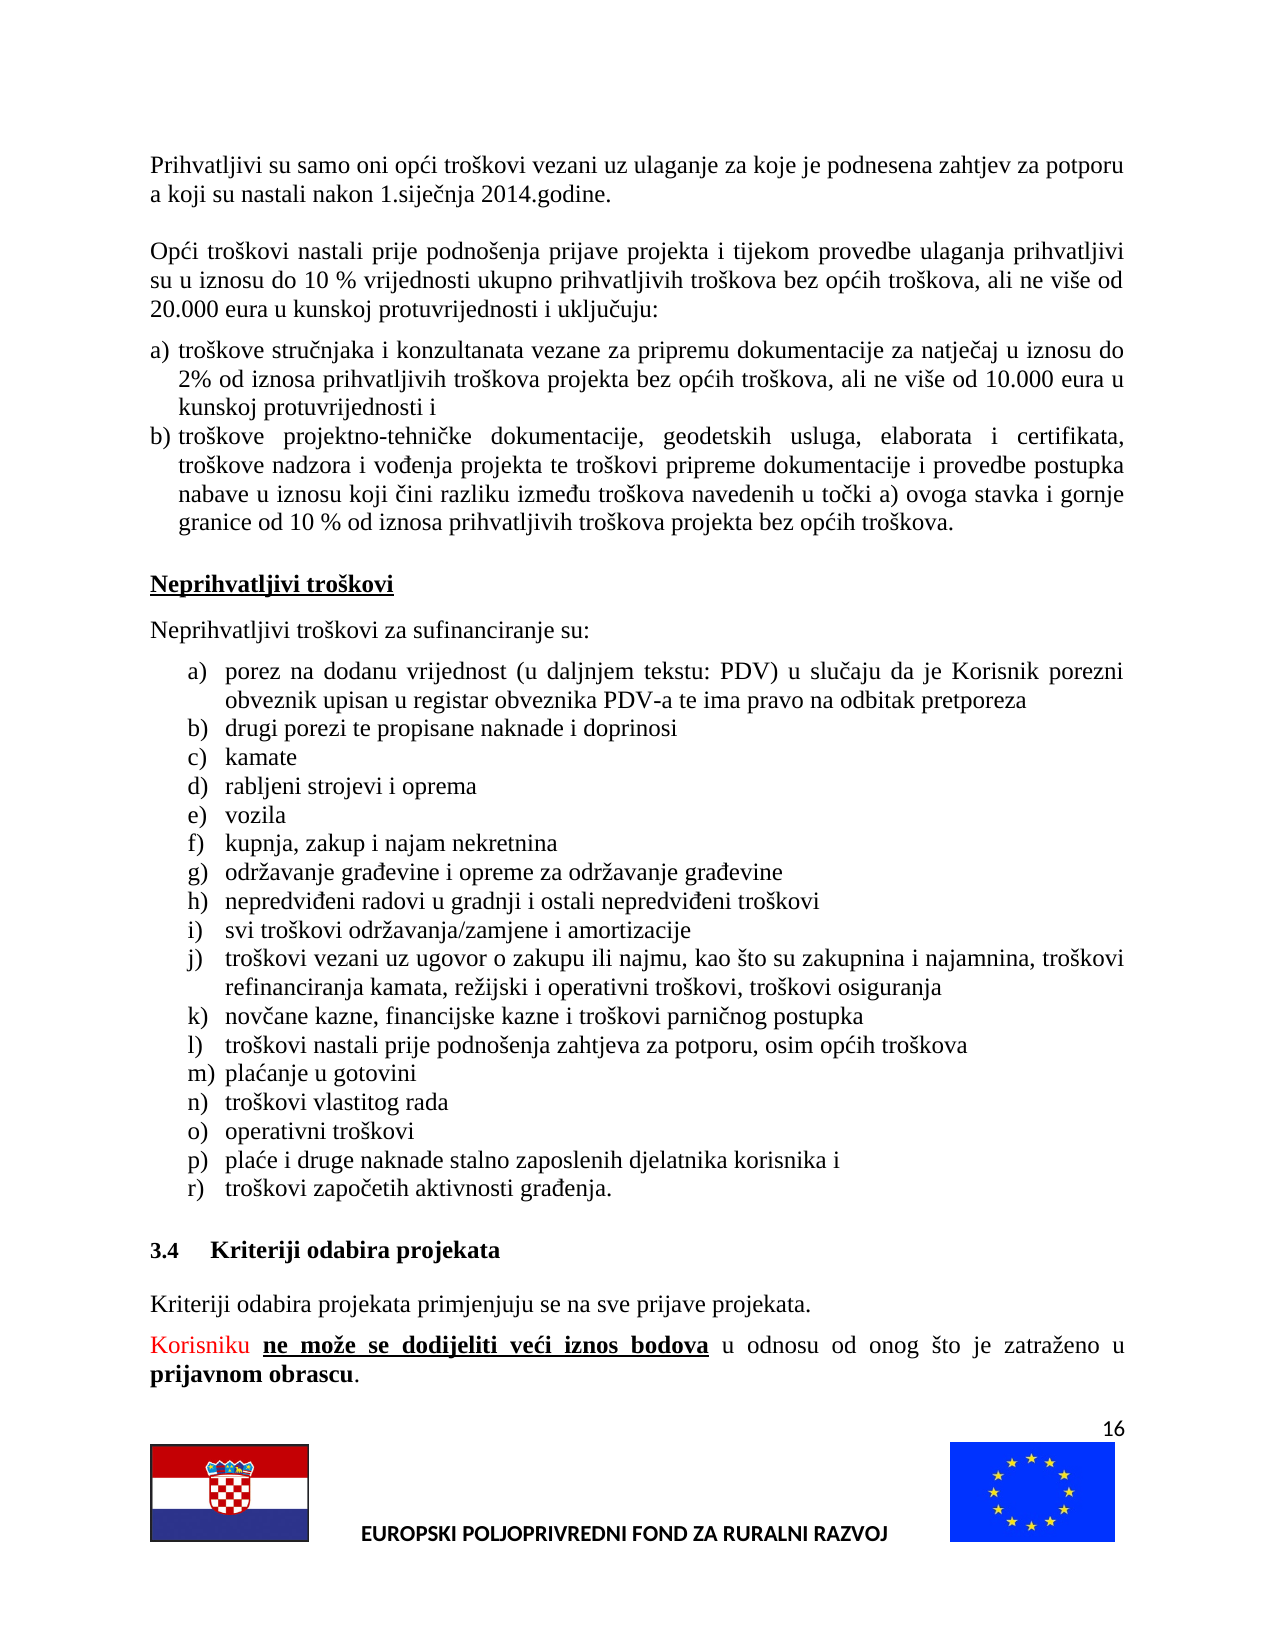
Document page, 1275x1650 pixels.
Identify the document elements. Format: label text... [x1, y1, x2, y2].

list troškovi vezani uz ugovor o zakupu ili najmu, kao što su zakupnina i najamnina, troškovi refinanciranja kamata, režijski i operativni troškovi, troškovi osiguranja [187, 943, 1125, 1001]
text Neprihvatljivi troškovi [150, 569, 1125, 598]
text Prihvatljivi su samo oni opći troškovi vezani uz ulaganje za koje je podnesena zahtjev za potporu a koji su nastali nakon 1.siječnja 2014.godine. [150, 150, 1125, 207]
text Opći troškovi nastali prije podnošenja prijave projekta i tijekom provedbe ulaganja prihvatljivi su u iznosu do 10 % vrijednosti ukupno prihvatljivih troškova bez općih troškova, ali ne više od 20.000 eura u kunskoj protuvrijednosti i uključuju: [150, 236, 1125, 322]
text Kriteriji odabira projekata primjenjuju se na sve prijave projekata. [150, 1289, 1125, 1318]
list nepredviđeni radovi u gradnji i ostali nepredviđeni troškovi [187, 886, 1125, 915]
list troškove projektno-tehničke dokumentacije, geodetskih usluga, elaborata i certifikata, troškove nadzora i vođenja projekta te troškovi pripreme dokumentacije i provedbe postupka nabave u iznosu koji čini razliku između troškova navedenih u točki a) ovoga stavka i gornje granice od 10 % od iznosa prihvatljivih troškova projekta bez općih troškova. [150, 421, 1125, 536]
list kamate [187, 742, 1125, 771]
list operativni troškovi [187, 1116, 1125, 1145]
list drugi porezi te propisane naknade i doprinosi [187, 713, 1125, 742]
text Neprihvatljivi troškovi za sufinanciranje su: [150, 615, 1125, 643]
list rabljeni strojevi i oprema [187, 771, 1125, 800]
list troškove stručnjaka i konzultanata vezane za pripremu dokumentacije za natječaj u iznosu do 2% od iznosa prihvatljivih troškova projekta bez općih troškova, ali ne više od 10.000 eura u kunskoj protuvrijednosti i [150, 335, 1125, 421]
list troškovi nastali prije podnošenja zahtjeva za potporu, osim općih troškova [187, 1030, 1125, 1058]
picture [950, 1442, 1115, 1542]
list troškovi vlastitog rada [187, 1087, 1125, 1116]
list plaćanje u gotovini [187, 1058, 1125, 1087]
list novčane kazne, financijske kazne i troškovi parničnog postupka [187, 1001, 1125, 1030]
list porez na dodanu vrijednost (u daljnjem tekstu: PDV) u slučaju da je Korisnik porezni obveznik upisan u registar obveznika PDV-a te ima pravo na odbitak pretporeza [187, 656, 1125, 713]
subtitle Kriteriji odabira projekata [150, 1235, 1125, 1264]
picture [150, 1444, 309, 1542]
list vozila [187, 800, 1125, 828]
list troškovi započetih aktivnosti građenja. [187, 1173, 1125, 1202]
list svi troškovi održavanja/zamjene i amortizacije [187, 915, 1125, 943]
list plaće i druge naknade stalno zaposlenih djelatnika korisnika i [187, 1145, 1125, 1173]
text Korisniku ne može se dodijeliti veći iznos bodova u odnosu od onog što je zatraženo u prijavnom obrascu. [150, 1330, 1125, 1388]
list održavanje građevine i opreme za održavanje građevine [187, 857, 1125, 886]
list kupnja, zakup i najam nekretnina [187, 828, 1125, 857]
